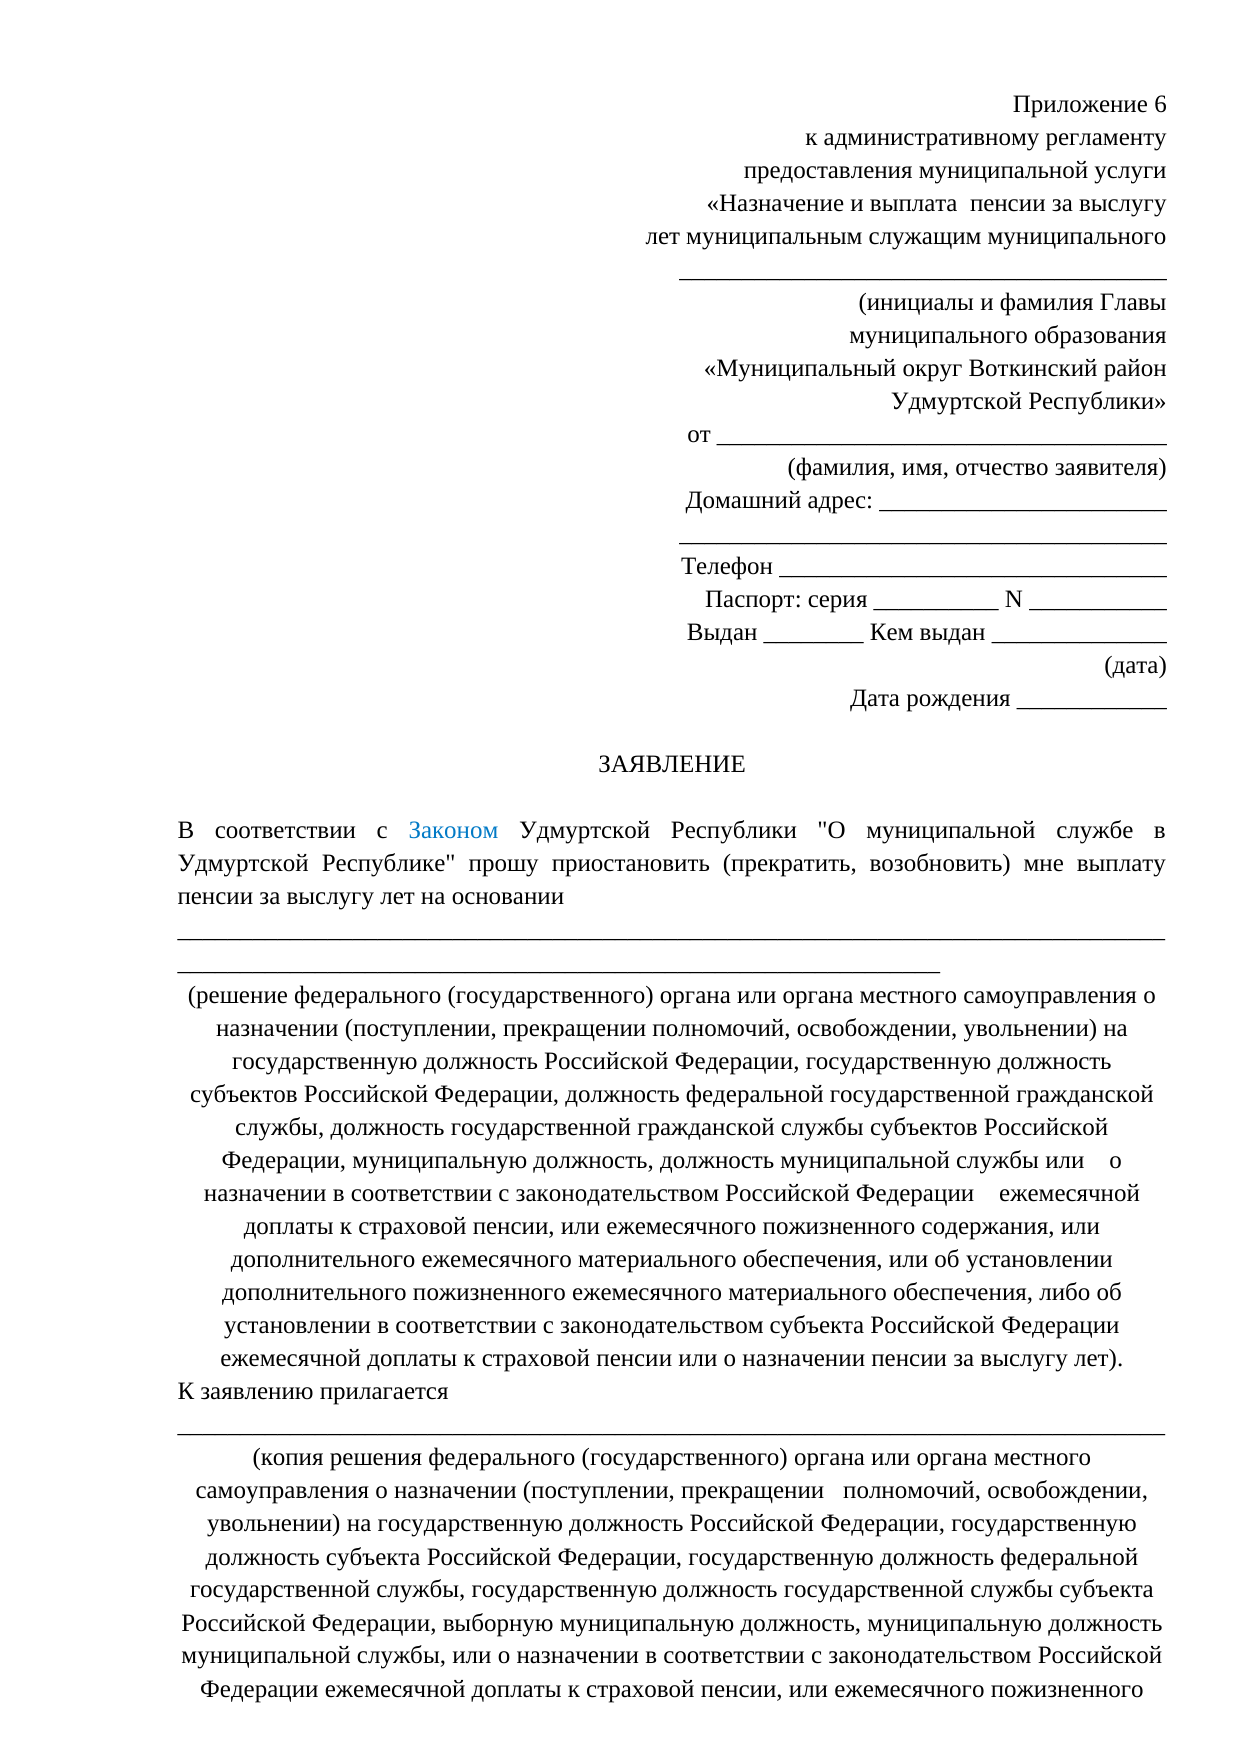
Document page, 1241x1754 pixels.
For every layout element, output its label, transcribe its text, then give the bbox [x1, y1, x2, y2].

text Телефон _______________________________ [177, 551, 1167, 580]
text Выдан ________ Кем выдан ______________ [177, 617, 1167, 646]
text к административному регламенту [177, 122, 1167, 150]
text лет муниципальным служащим муниципального [177, 221, 1167, 249]
text ЗАЯВЛЕНИЕ [177, 749, 1167, 778]
text Удмуртской Республики» [177, 386, 1167, 414]
text В соответствии с Законом Удмуртской Республики "О муниципальной службе в Удмуртской Республике" прошу приостановить (прекратить, возобновить) мне выплату пенсии за выслугу лет на основании [177, 815, 1167, 910]
text муниципального образования [177, 320, 1167, 348]
text _______________________________________ [177, 518, 1167, 547]
text ____________________________________________________________________________________________________________________________________________ [177, 914, 1167, 976]
text Паспорт: серия __________ N ___________ [177, 584, 1167, 613]
text «Назначение и выплата пенсии за выслугу [177, 188, 1167, 216]
text Домашний адрес: _______________________ [177, 485, 1167, 514]
text предоставления муниципальной услуги [177, 155, 1167, 183]
text Дата рождения ____________ [177, 683, 1167, 712]
text (решение федерального (государственного) органа или органа местного самоуправления о назначении (поступлении, прекращении полномочий, освобождении, увольнении) на государственную должность Российской Федерации, государственную должность субъектов Российской Федерации, должность федеральной государственной гражданской службы, должность государственной гражданской службы субъектов Российской Федерации, муниципальную должность, должность муниципальной службы или о назначении в соответствии с законодательством Российской Федерации ежемесячной доплаты к страховой пенсии, или ежемесячного пожизненного содержания, или дополнительного ежемесячного материального обеспечения, или об установлении дополнительного пожизненного ежемесячного материального обеспечения, либо об установлении в соответствии с законодательством субъекта Российской Федерации ежемесячной доплаты к страховой пенсии или о назначении пенсии за выслугу лет). [177, 980, 1167, 1372]
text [177, 1442, 1167, 1702]
text (инициалы и фамилия Главы [177, 287, 1167, 316]
text _______________________________________ [177, 254, 1167, 282]
text (дата) [177, 650, 1167, 679]
text от ____________________________________ [177, 419, 1167, 448]
text К заявлению прилагается _______________________________________________________________________________ [177, 1376, 1167, 1438]
text «Муниципальный округ Воткинский район [177, 353, 1167, 382]
text Приложение 6 [177, 89, 1167, 117]
text (фамилия, имя, отчество заявителя) [177, 452, 1167, 481]
